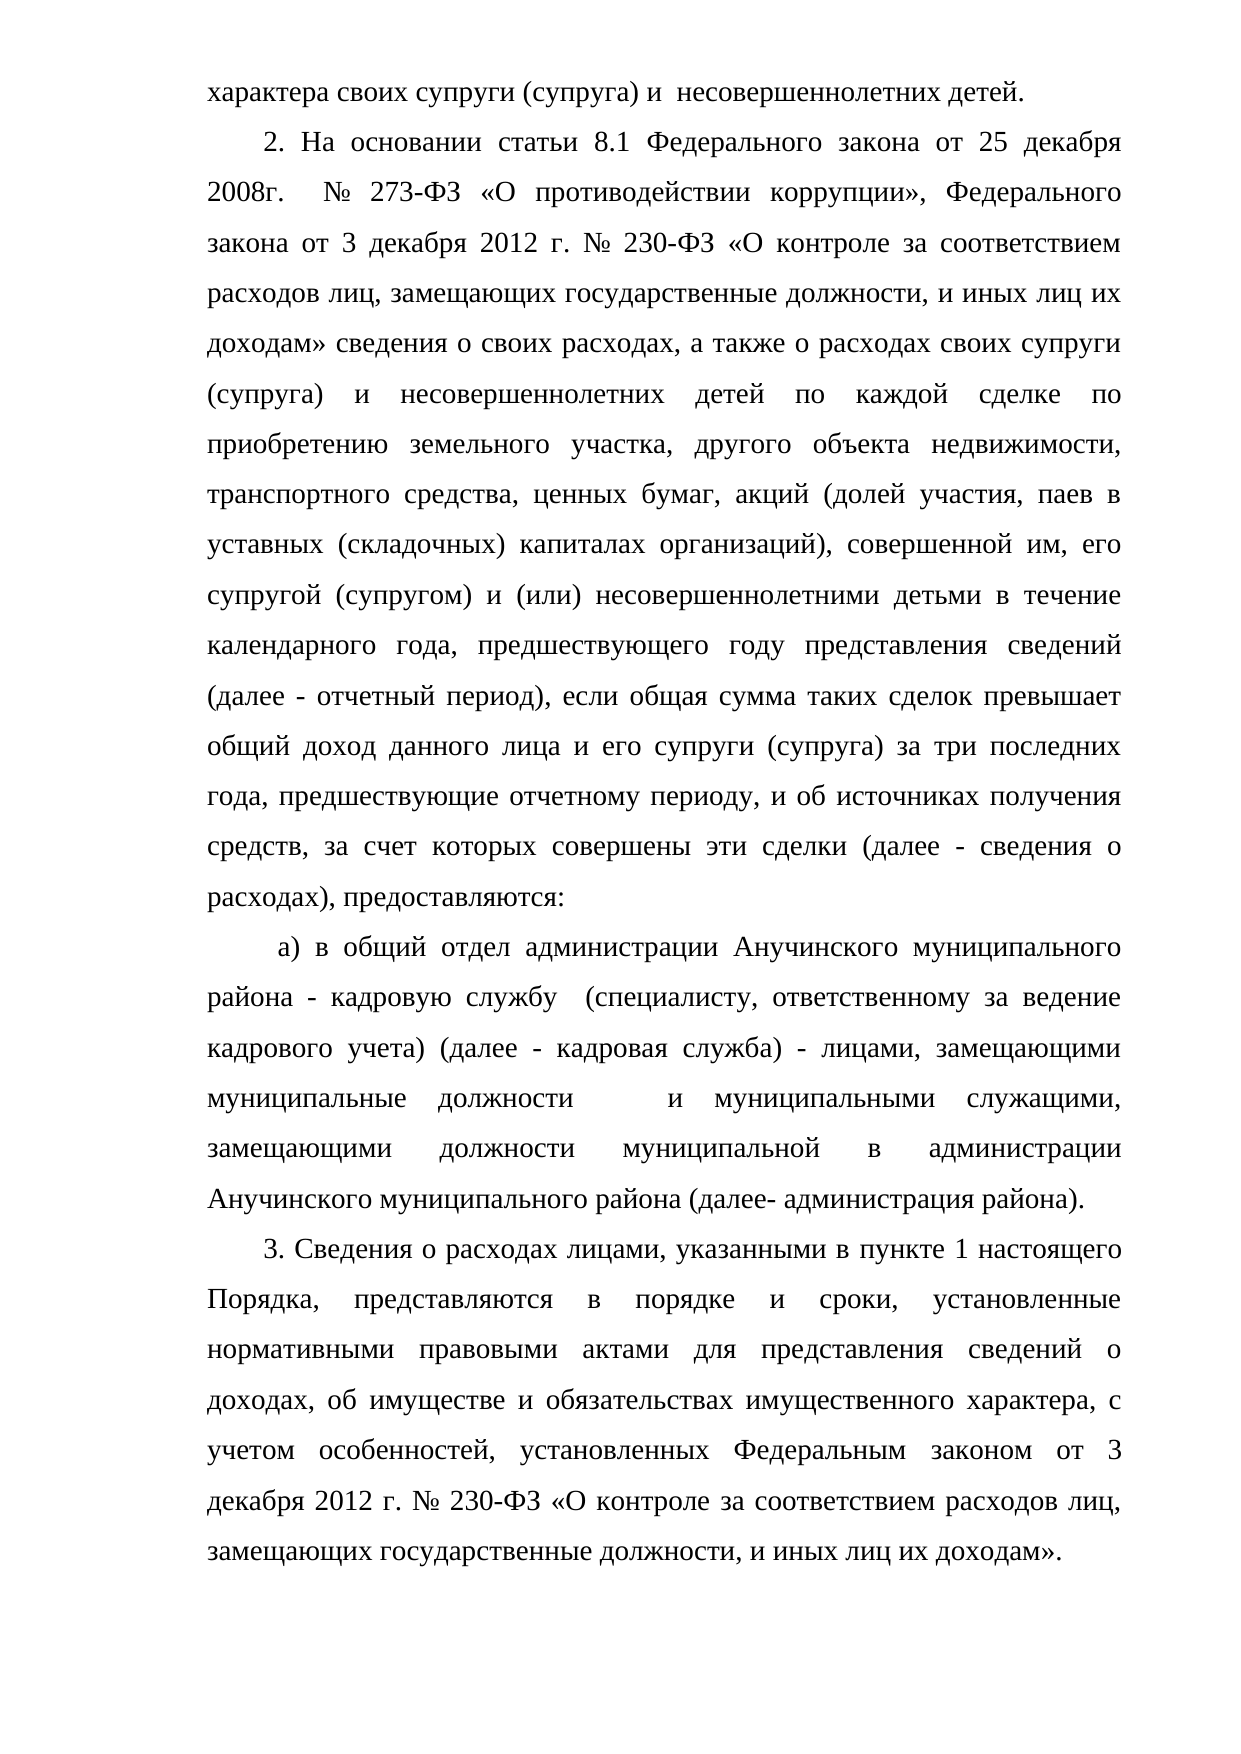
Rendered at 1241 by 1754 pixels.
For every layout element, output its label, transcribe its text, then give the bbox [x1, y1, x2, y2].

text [207, 74, 1122, 107]
text 3. Сведения о расходах лицами, указанными в пункте 1 настоящего Порядка, представляются в порядке и сроки, установленные нормативными правовыми актами для представления сведений о доходах, об имуществе и обязательствах имущественного характера, с учетом особенностей, установленных Федеральным законом от 3 декабря 2012 г. № 230-ФЗ «О контроле за соответствием расходов лиц, замещающих государственные должности, и иных лиц их доходам». [207, 1231, 1122, 1566]
text 2. На основании статьи 8.1 Федерального закона от 25 декабря 2008г. № 273-ФЗ «О противодействии коррупции», Федерального закона от 3 декабря 2012 г. № 230-ФЗ «О контроле за соответствием расходов лиц, замещающих государственные должности, и иных лиц их доходам» сведения о своих расходах, а также о расходах своих супруги (супруга) и несовершеннолетних детей по каждой сделке по приобретению земельного участка, другого объекта недвижимости, транспортного средства, ценных бумаг, акций (долей участия, паев в уставных (складочных) капиталах организаций), совершенной им, его супругой (супругом) и (или) несовершеннолетними детьми в течение календарного года, предшествующего году представления сведений (далее - отчетный период), если общая сумма таких сделок превышает общий доход данного лица и его супруги (супруга) за три последних года, предшествующие отчетному периоду, и об источниках получения средств, за счет которых совершены эти сделки (далее - сведения о расходах), предоставляются: [207, 124, 1122, 912]
text а) в общий отдел администрации Анучинского муниципального района - кадровую службу (специалисту, ответственному за ведение кадрового учета) (далее - кадровая служба) - лицами, замещающими муниципальные должности и муниципальными служащими, замещающими должности муниципальной в администрации Анучинского муниципального района (далее- администрация района). [207, 929, 1122, 1214]
